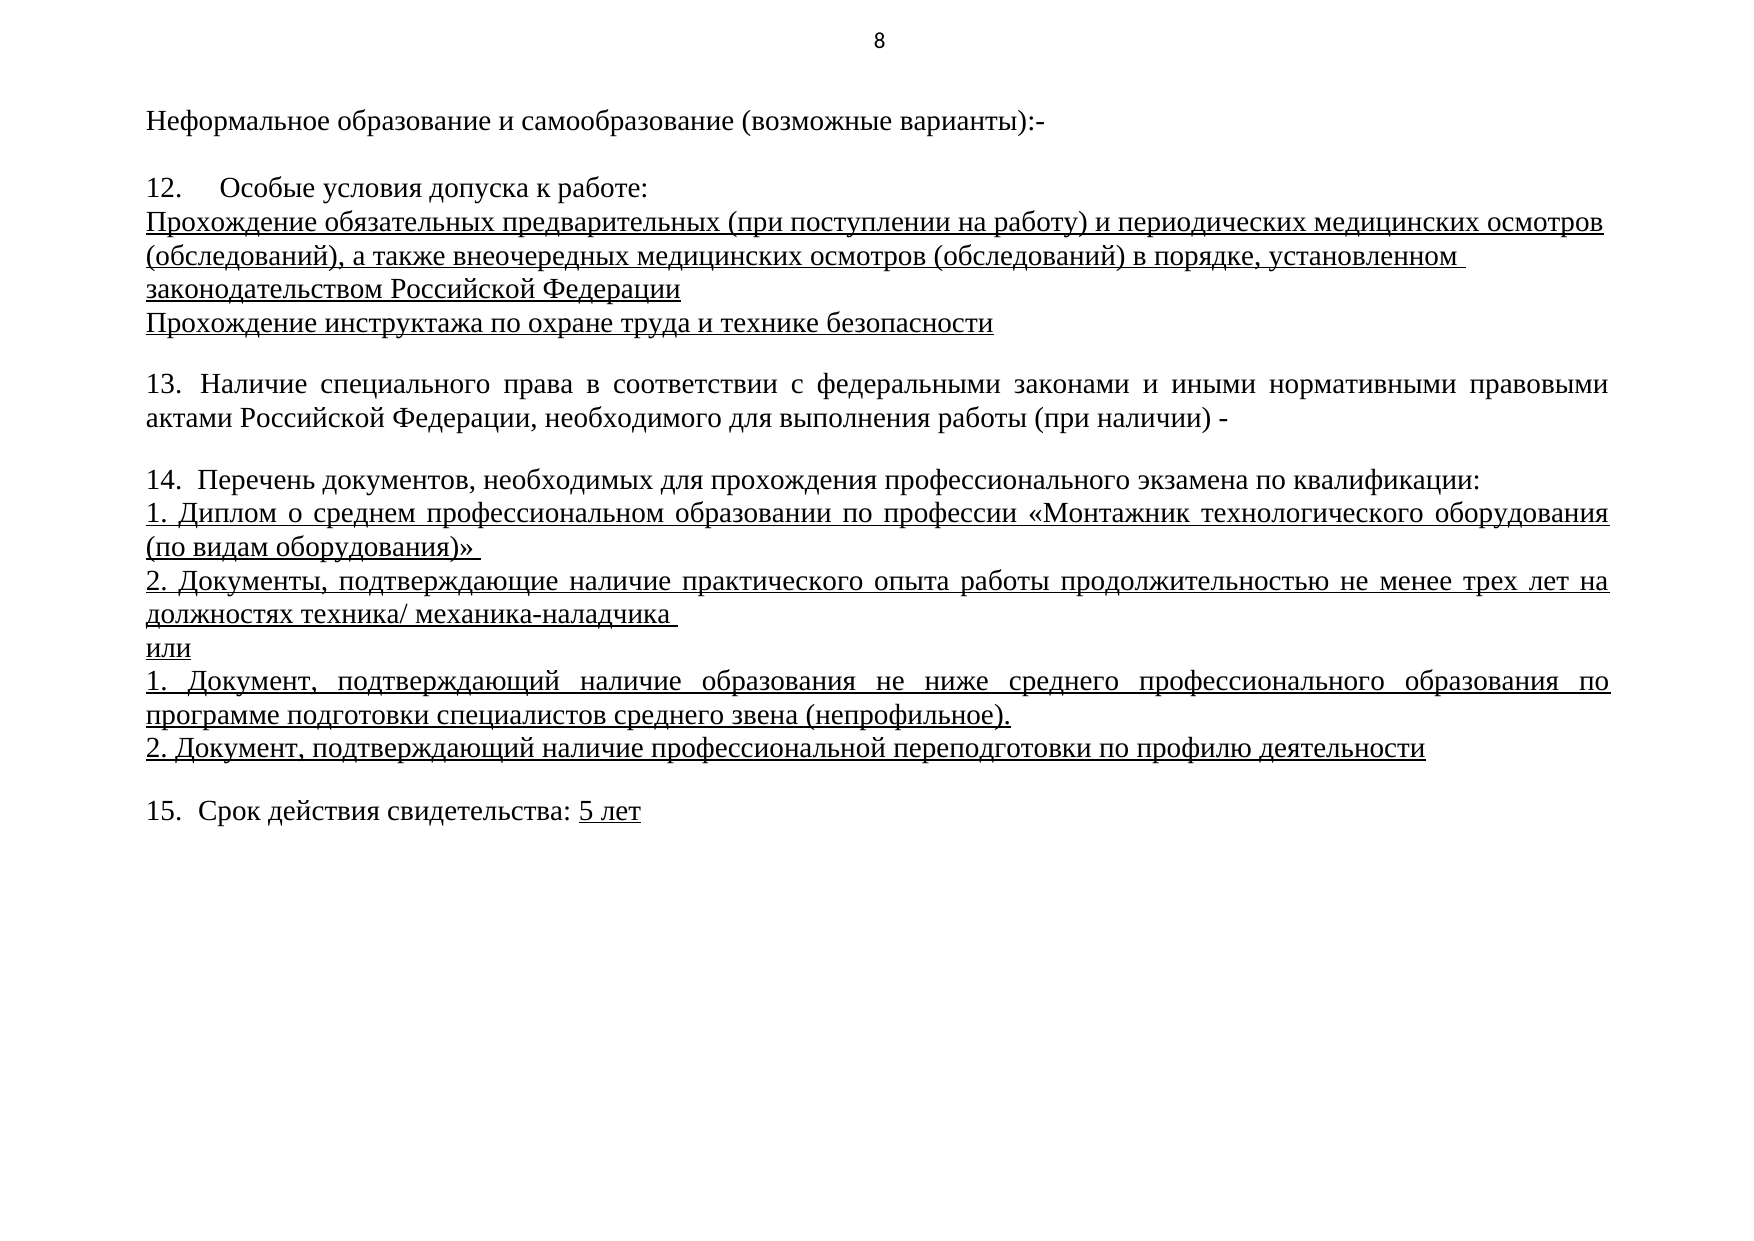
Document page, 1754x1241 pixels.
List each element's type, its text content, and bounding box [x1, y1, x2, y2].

text 1. Документ, подтверждающий наличие образования не ниже среднего профессионального образования по программе подготовки специалистов среднего звена (непрофильное). [146, 663, 1611, 692]
list Наличие специального права в соответствии с федеральными законами и иными нормативными правовыми актами Российской Федерации, необходимого для выполнения работы (при наличии) - [146, 367, 1611, 434]
list Перечень документов, необходимых для прохождения профессионального экзамена по квалификации: [146, 462, 1611, 496]
list Особые условия допуска к работе: [146, 171, 1611, 204]
text 2. Документы, подтверждающие наличие практического опыта работы продолжительностью не менее трех лет на должностях техника/ механика-наладчика [146, 563, 1611, 630]
text 1. Документ, подтверждающий наличие образования не ниже среднего профессионального образования по программе подготовки специалистов среднего звена (непрофильное). [146, 694, 1611, 730]
text или [146, 630, 1611, 663]
text Прохождение обязательных предварительных (при поступлении на работу) и периодических медицинских осмотров (обследований), а также внеочередных медицинских осмотров (обследований) в порядке, установленном законодательством Российской Федерации [146, 204, 1611, 305]
text Неформальное образование и самообразование (возможные варианты):- [146, 103, 1611, 137]
text 1. Диплом о среднем профессиональном образовании по профессии «Монтажник технологического оборудования (по видам оборудования)» [146, 496, 1611, 563]
list Срок действия свидетельства: 5 лет [146, 793, 1611, 826]
text Прохождение инструктажа по охране труда и технике безопасности [146, 305, 1611, 338]
text 2. Документ, подтверждающий наличие профессиональной переподготовки по профилю деятельности [146, 730, 1611, 764]
